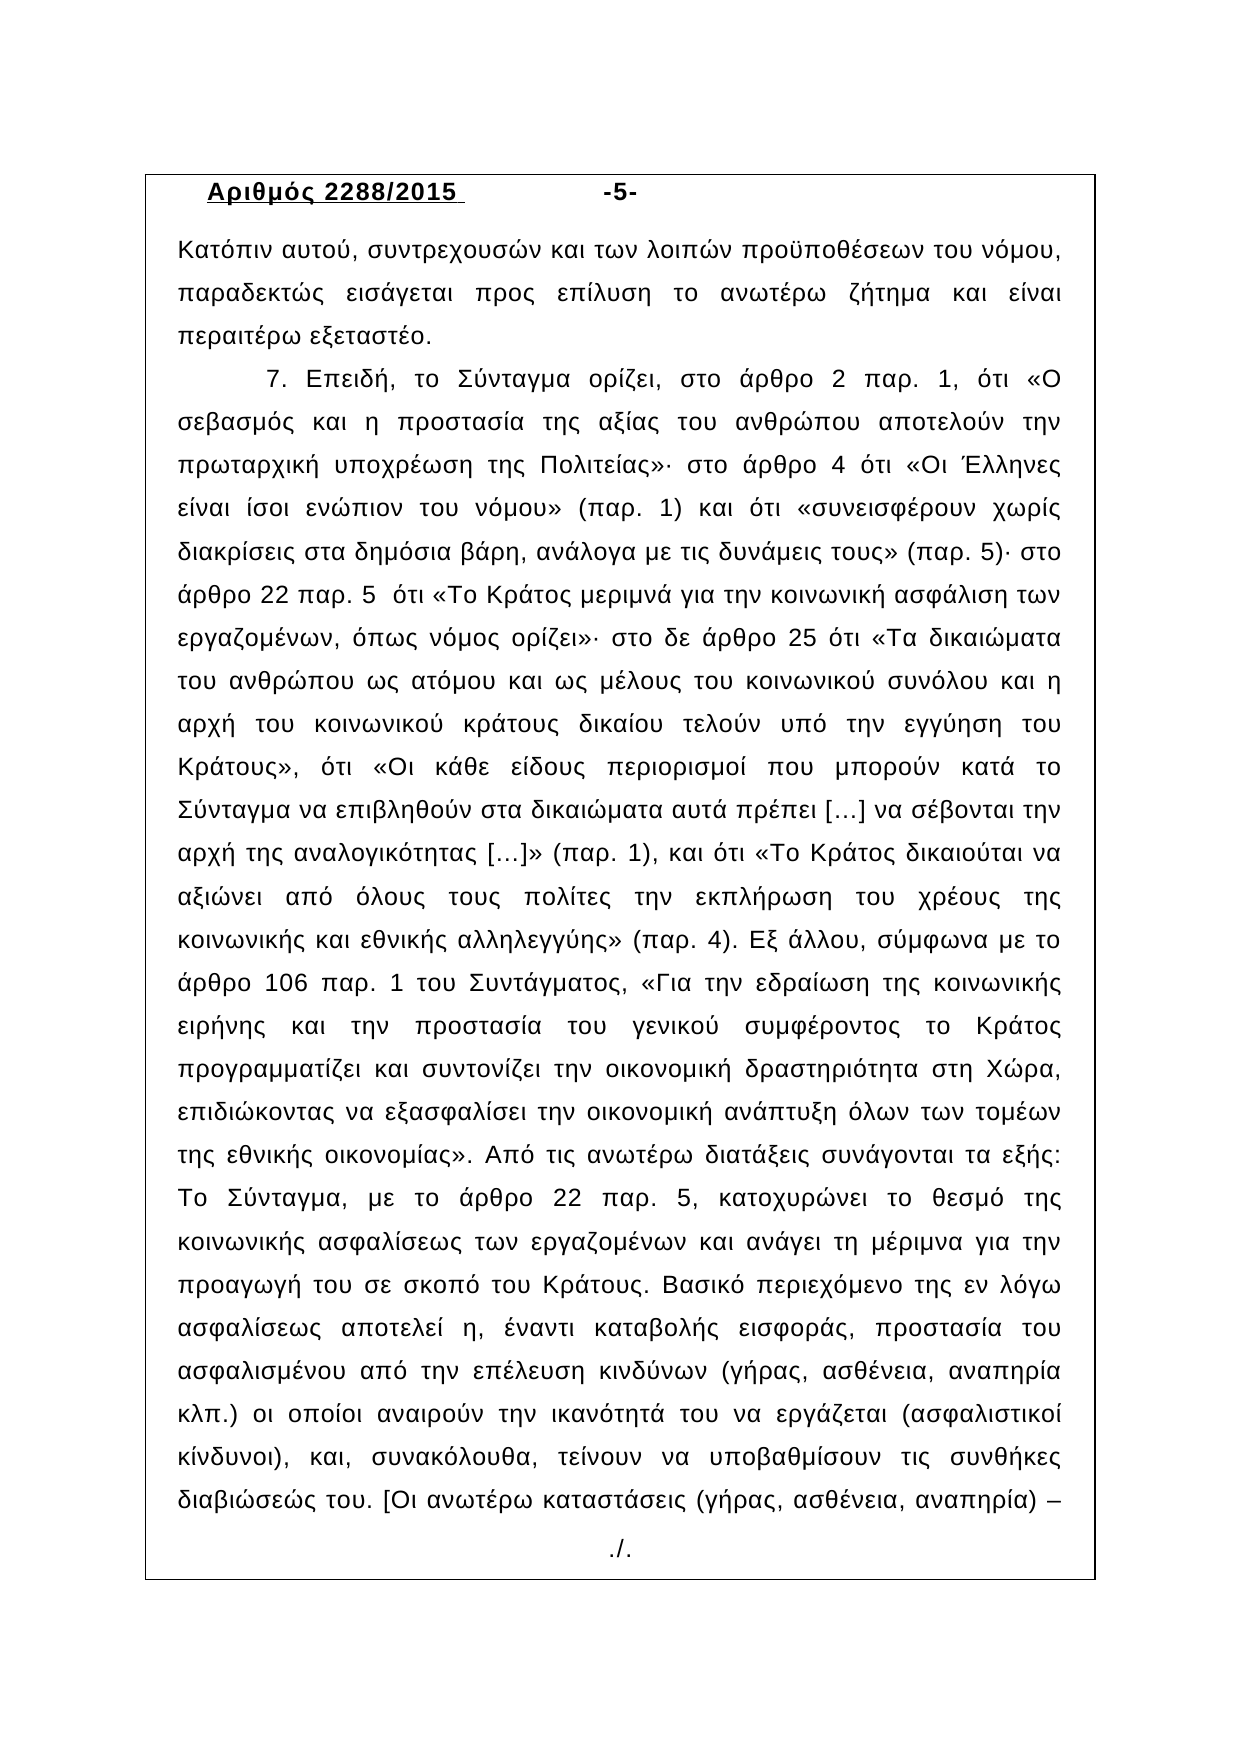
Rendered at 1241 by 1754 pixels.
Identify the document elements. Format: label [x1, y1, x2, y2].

text [177, 235, 1063, 350]
text [177, 364, 1063, 1514]
